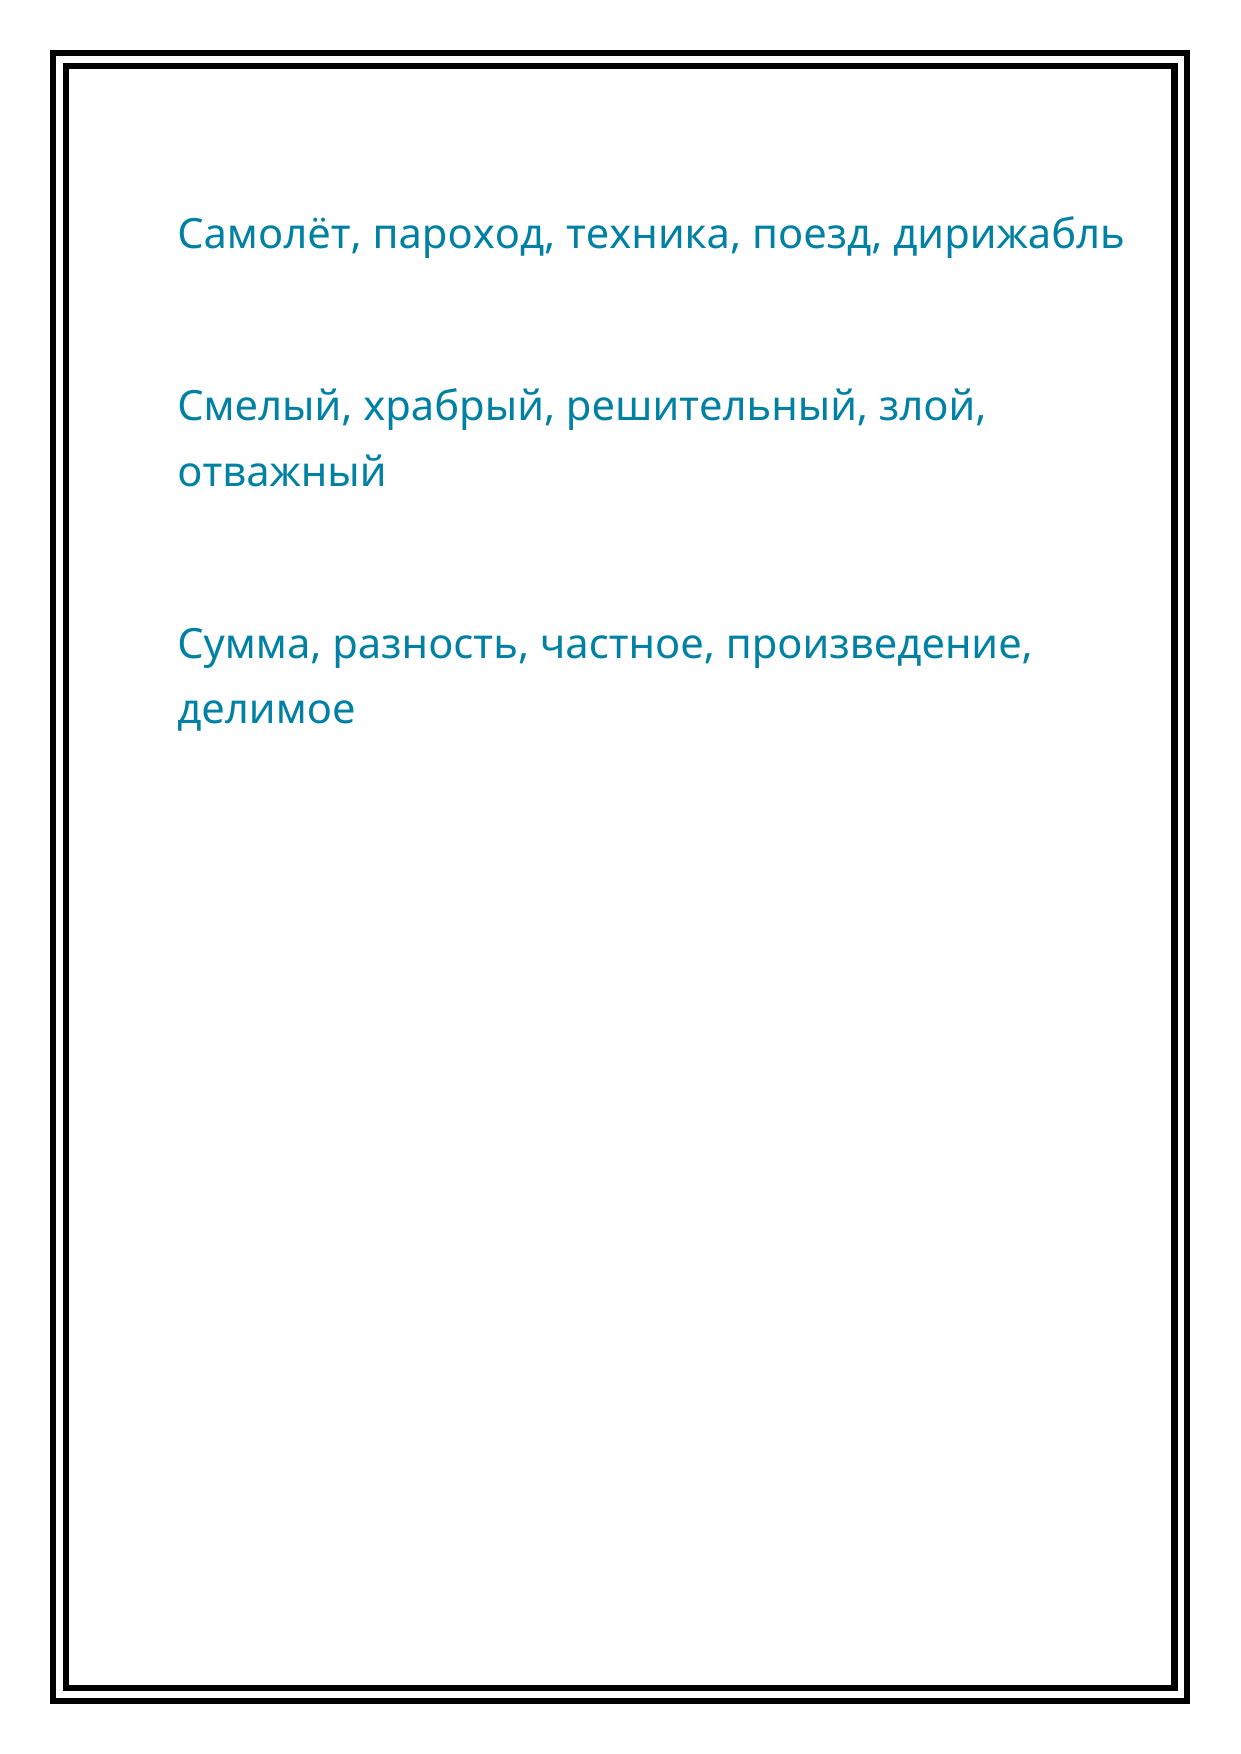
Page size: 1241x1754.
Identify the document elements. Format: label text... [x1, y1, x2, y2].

text Смелый, храбрый, решительный, злой, отважный [177, 376, 1152, 498]
text Сумма, разность, частное, произведение, делимое [177, 613, 1152, 735]
text Самолёт, пароход, техника, поезд, дирижабль [177, 204, 1152, 261]
